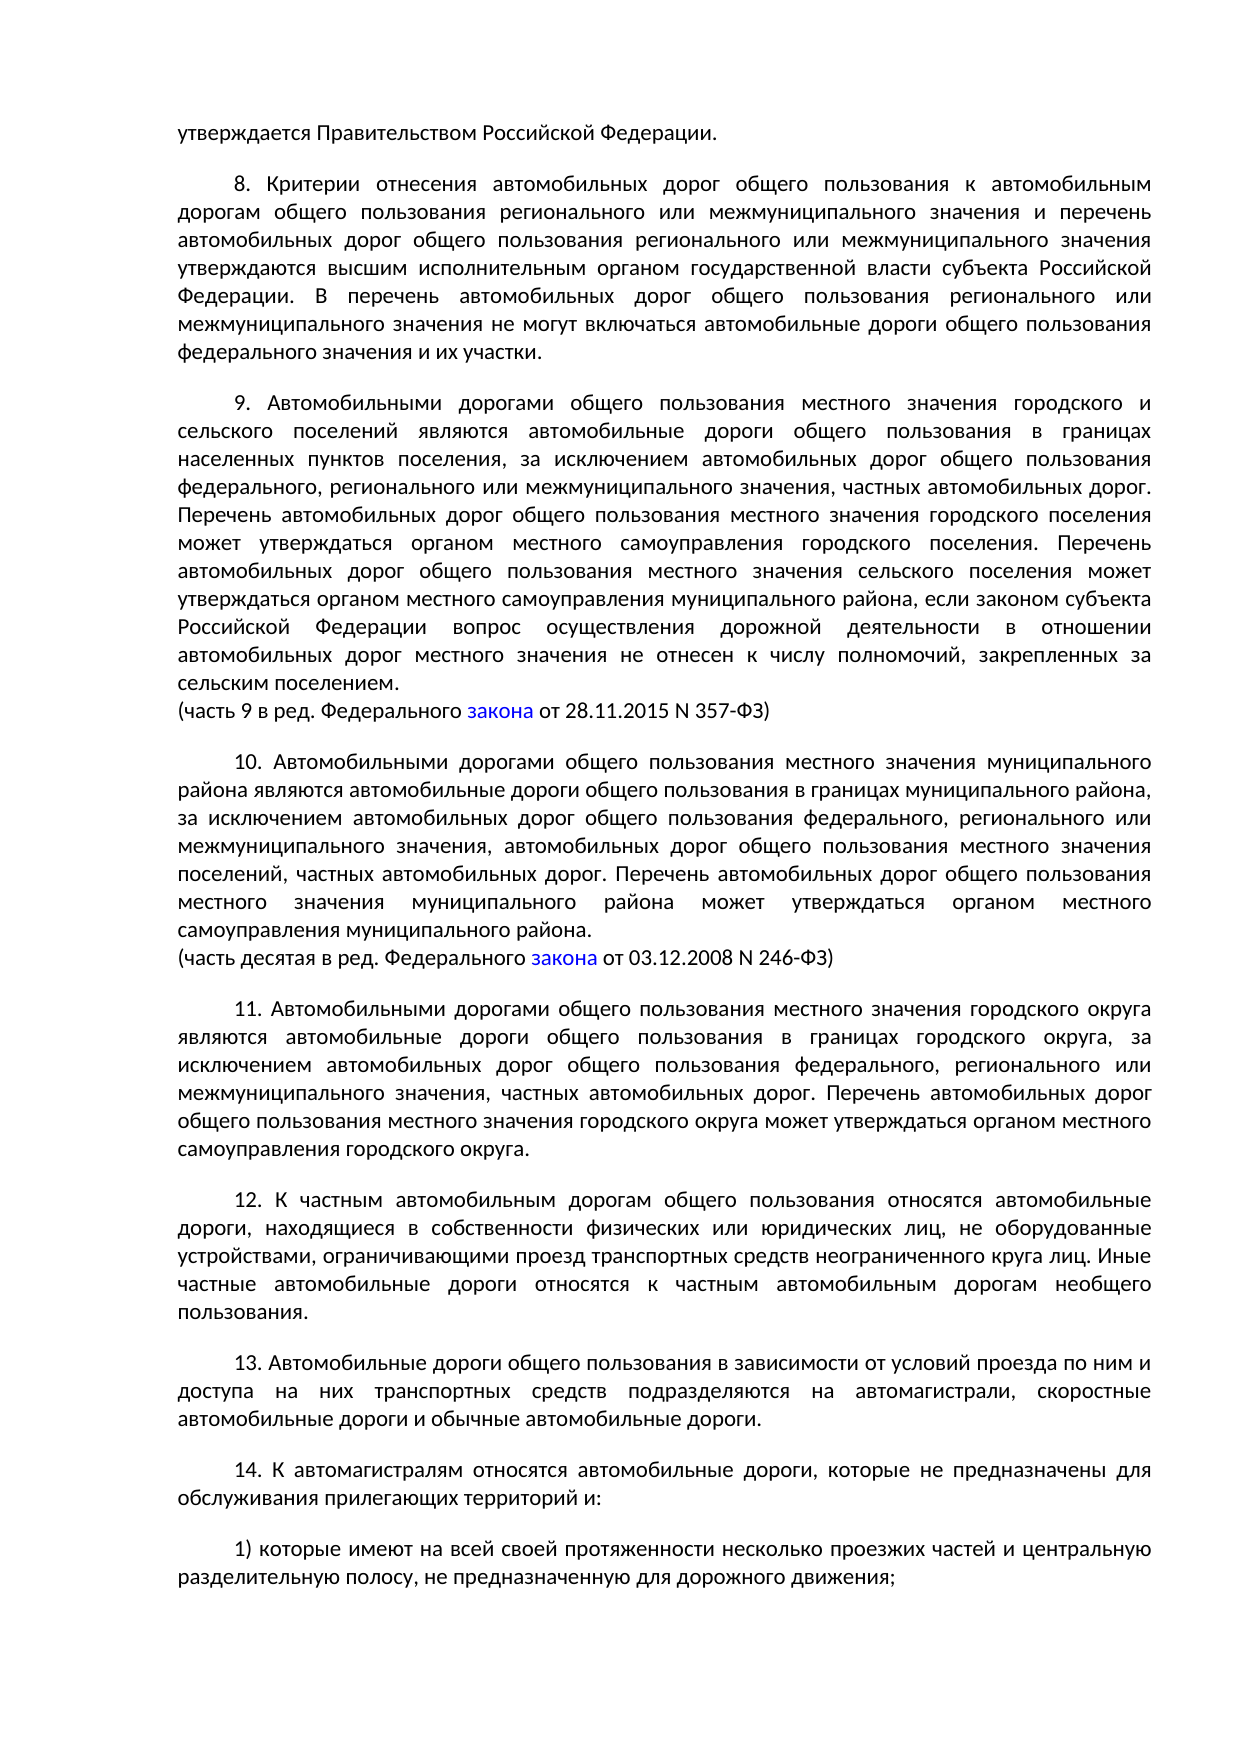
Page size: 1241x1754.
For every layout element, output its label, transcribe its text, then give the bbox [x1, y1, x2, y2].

text 10. Автомобильными дорогами общего пользования местного значения муниципального района являются автомобильные дороги общего пользования в границах муниципального района, за исключением автомобильных дорог общего пользования федерального, регионального или межмуниципального значения, автомобильных дорог общего пользования местного значения поселений, частных автомобильных дорог. Перечень автомобильных дорог общего пользования местного значения муниципального района может утверждаться органом местного самоуправления муниципального района. [177, 747, 1152, 943]
text 12. К частным автомобильным дорогам общего пользования относятся автомобильные дороги, находящиеся в собственности физических или юридических лиц, не оборудованные устройствами, ограничивающими проезд транспортных средств неограниченного круга лиц. Иные частные автомобильные дороги относятся к частным автомобильным дорогам необщего пользования. [177, 1185, 1152, 1326]
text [177, 118, 1152, 146]
text 9. Автомобильными дорогами общего пользования местного значения городского и сельского поселений являются автомобильные дороги общего пользования в границах населенных пунктов поселения, за исключением автомобильных дорог общего пользования федерального, регионального или межмуниципального значения, частных автомобильных дорог. Перечень автомобильных дорог общего пользования местного значения городского поселения может утверждаться органом местного самоуправления городского поселения. Перечень автомобильных дорог общего пользования местного значения сельского поселения может утверждаться органом местного самоуправления муниципального района, если законом субъекта Российской Федерации вопрос осуществления дорожной деятельности в отношении автомобильных дорог местного значения не отнесен к числу полномочий, закрепленных за сельским поселением. [177, 388, 1152, 696]
text 11. Автомобильными дорогами общего пользования местного значения городского округа являются автомобильные дороги общего пользования в границах городского округа, за исключением автомобильных дорог общего пользования федерального, регионального или межмуниципального значения, частных автомобильных дорог. Перечень автомобильных дорог общего пользования местного значения городского округа может утверждаться органом местного самоуправления городского округа. [177, 994, 1152, 1162]
text 13. Автомобильные дороги общего пользования в зависимости от условий проезда по ним и доступа на них транспортных средств подразделяются на автомагистрали, скоростные автомобильные дороги и обычные автомобильные дороги. [177, 1348, 1152, 1432]
text (часть десятая в ред. Федерального закона от 03.12.2008 N 246-ФЗ) [177, 943, 1152, 971]
text 1) которые имеют на всей своей протяженности несколько проезжих частей и центральную разделительную полосу, не предназначенную для дорожного движения; [177, 1534, 1152, 1590]
text 8. Критерии отнесения автомобильных дорог общего пользования к автомобильным дорогам общего пользования регионального или межмуниципального значения и перечень автомобильных дорог общего пользования регионального или межмуниципального значения утверждаются высшим исполнительным органом государственной власти субъекта Российской Федерации. В перечень автомобильных дорог общего пользования регионального или межмуниципального значения не могут включаться автомобильные дороги общего пользования федерального значения и их участки. [177, 169, 1152, 365]
text (часть 9 в ред. Федерального закона от 28.11.2015 N 357-ФЗ) [177, 696, 1152, 724]
text 14. К автомагистралям относятся автомобильные дороги, которые не предназначены для обслуживания прилегающих территорий и: [177, 1455, 1152, 1511]
